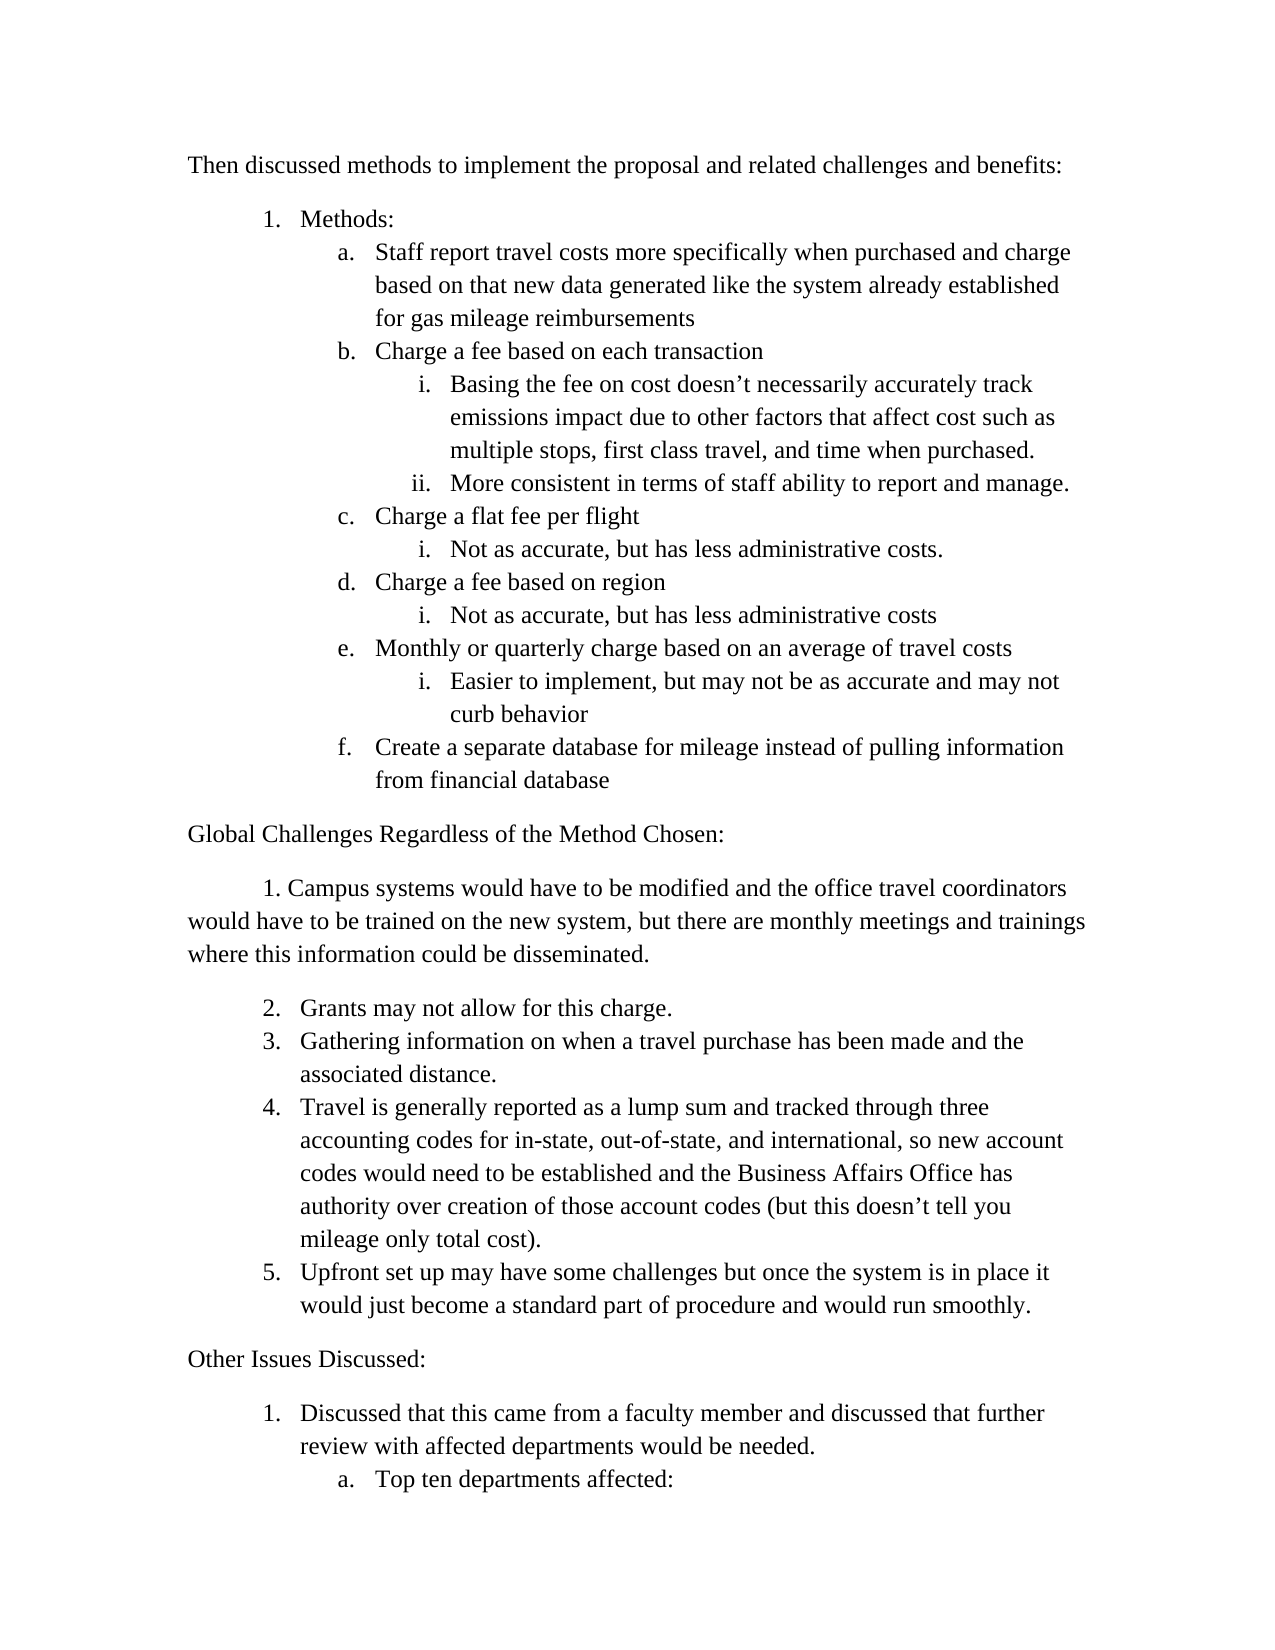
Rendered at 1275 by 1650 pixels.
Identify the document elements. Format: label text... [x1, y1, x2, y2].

list Not as accurate, but has less administrative costs [431, 600, 1087, 629]
list Top ten departments affected: [337, 1464, 1087, 1492]
text Global Challenges Regardless of the Method Chosen: [187, 819, 1087, 848]
list Staff report travel costs more specifically when purchased and charge based on that new data generated like the system already established for gas mileage reimbursements [337, 237, 1087, 332]
list More consistent in terms of staff ability to report and manage. [431, 468, 1087, 497]
list Travel is generally reported as a lump sum and tracked through three accounting codes for in-state, out-of-state, and international, so new account codes would need to be established and the Business Affairs Office has authority over creation of those account codes (but this doesn’t tell you mileage only total cost). [262, 1092, 1087, 1253]
list Gathering information on when a travel purchase has been made and the associated distance. [262, 1026, 1087, 1088]
list Upfront set up may have some challenges but once the system is in place it would just become a standard part of procedure and would run smoothly. [262, 1257, 1087, 1319]
list Basing the fee on cost doesn’t necessarily accurately track emissions impact due to other factors that affect cost such as multiple stops, first class travel, and time when purchased. [431, 369, 1087, 464]
list Grants may not allow for this charge. [262, 993, 1087, 1022]
list Charge a fee based on each transaction [337, 336, 1087, 365]
list Monthly or quarterly charge based on an average of travel costs [337, 633, 1087, 662]
list Discussed that this came from a faculty member and discussed that further review with affected departments would be needed. [262, 1398, 1087, 1459]
text Other Issues Discussed: [187, 1344, 1087, 1373]
list Create a separate database for mileage instead of pulling information from financial database [337, 732, 1087, 794]
list Not as accurate, but has less administrative costs. [431, 534, 1087, 563]
text Then discussed methods to implement the proposal and related challenges and benefits: [187, 150, 1087, 179]
text 1. Campus systems would have to be modified and the office travel coordinators would have to be trained on the new system, but there are monthly meetings and trainings where this information could be disseminated. [187, 873, 1087, 968]
list Easier to implement, but may not be as accurate and may not curb behavior [431, 666, 1087, 728]
list Charge a fee based on region [337, 567, 1087, 596]
list Charge a flat fee per flight [337, 501, 1087, 530]
list Methods: [262, 204, 1087, 233]
